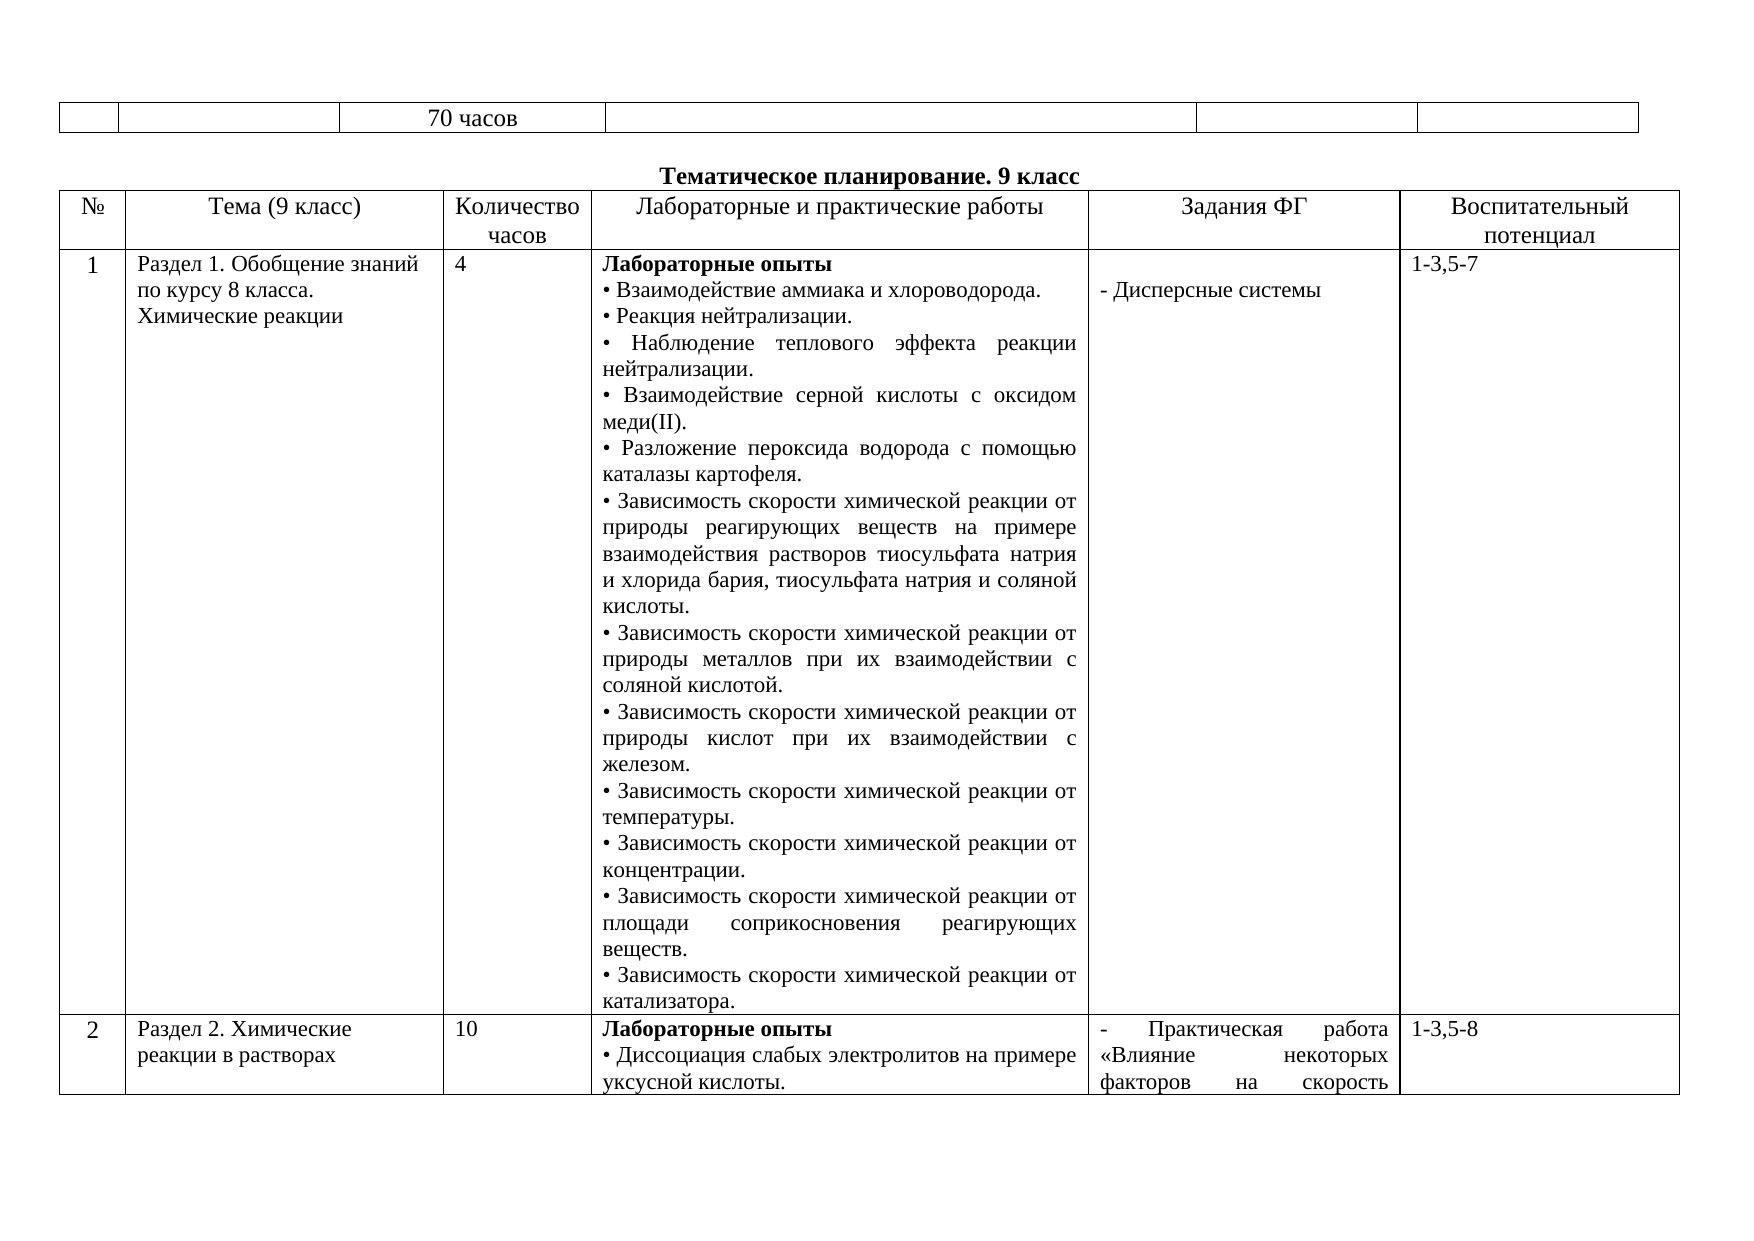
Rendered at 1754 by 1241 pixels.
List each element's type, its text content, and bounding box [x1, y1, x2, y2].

text Тематическое планирование. 9 класс [59, 161, 1680, 190]
table_header № [60, 191, 125, 249]
table_cell [1418, 103, 1638, 132]
table_cell Раздел 1. Обобщение знаний по курсу 8 класса. Химические реакции [126, 250, 443, 1014]
table_cell 10 [444, 1015, 591, 1094]
table_cell 1 [60, 250, 125, 1014]
table_cell Лабораторные опыты • Взаимодействие аммиака и хлороводорода. • Реакция нейтрализации. • Наблюдение теплового эффекта реакции нейтрализации. • Взаимодействие серной кислоты с оксидом меди(II). • Разложение пероксида водорода с помощью каталазы картофеля. • Зависимость скорости химической реакции от природы реагирующих веществ на примере взаимодействия растворов тиосульфата натрия и хлорида бария, тиосульфата натрия и соляной кислоты. • Зависимость скорости химической реакции от природы металлов при их взаимодействии с соляной кислотой. • Зависимость скорости химической реакции от природы кислот при их взаимодействии с железом. • Зависимость скорости химической реакции от температуры. • Зависимость скорости химической реакции от концентрации. • Зависимость скорости химической реакции от площади соприкосновения реагирующих веществ. • Зависимость скорости химической реакции от катализатора. [592, 250, 1088, 1014]
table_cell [126, 1015, 443, 1094]
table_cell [1089, 1015, 1399, 1094]
table_cell 1-3,5-7 [1401, 250, 1679, 1014]
table_cell 4 [444, 250, 591, 1014]
table_header Количество часов [444, 191, 591, 249]
table_cell [1197, 103, 1417, 132]
table_cell [119, 103, 339, 132]
table_cell 1-3,5-8 [1401, 1015, 1679, 1094]
table_cell 2 [60, 1015, 125, 1094]
table_header Лабораторные и практические работы [592, 191, 1088, 249]
table_header Тема (9 класс) [126, 191, 443, 249]
table_header Воспитательный потенциал [1401, 191, 1679, 249]
table_cell 70 часов [340, 103, 605, 132]
table_header Задания ФГ [1089, 191, 1399, 249]
table_cell [60, 103, 118, 132]
table_cell - Дисперсные системы [1089, 250, 1399, 1014]
table_cell [606, 103, 1196, 132]
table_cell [592, 1015, 1088, 1094]
